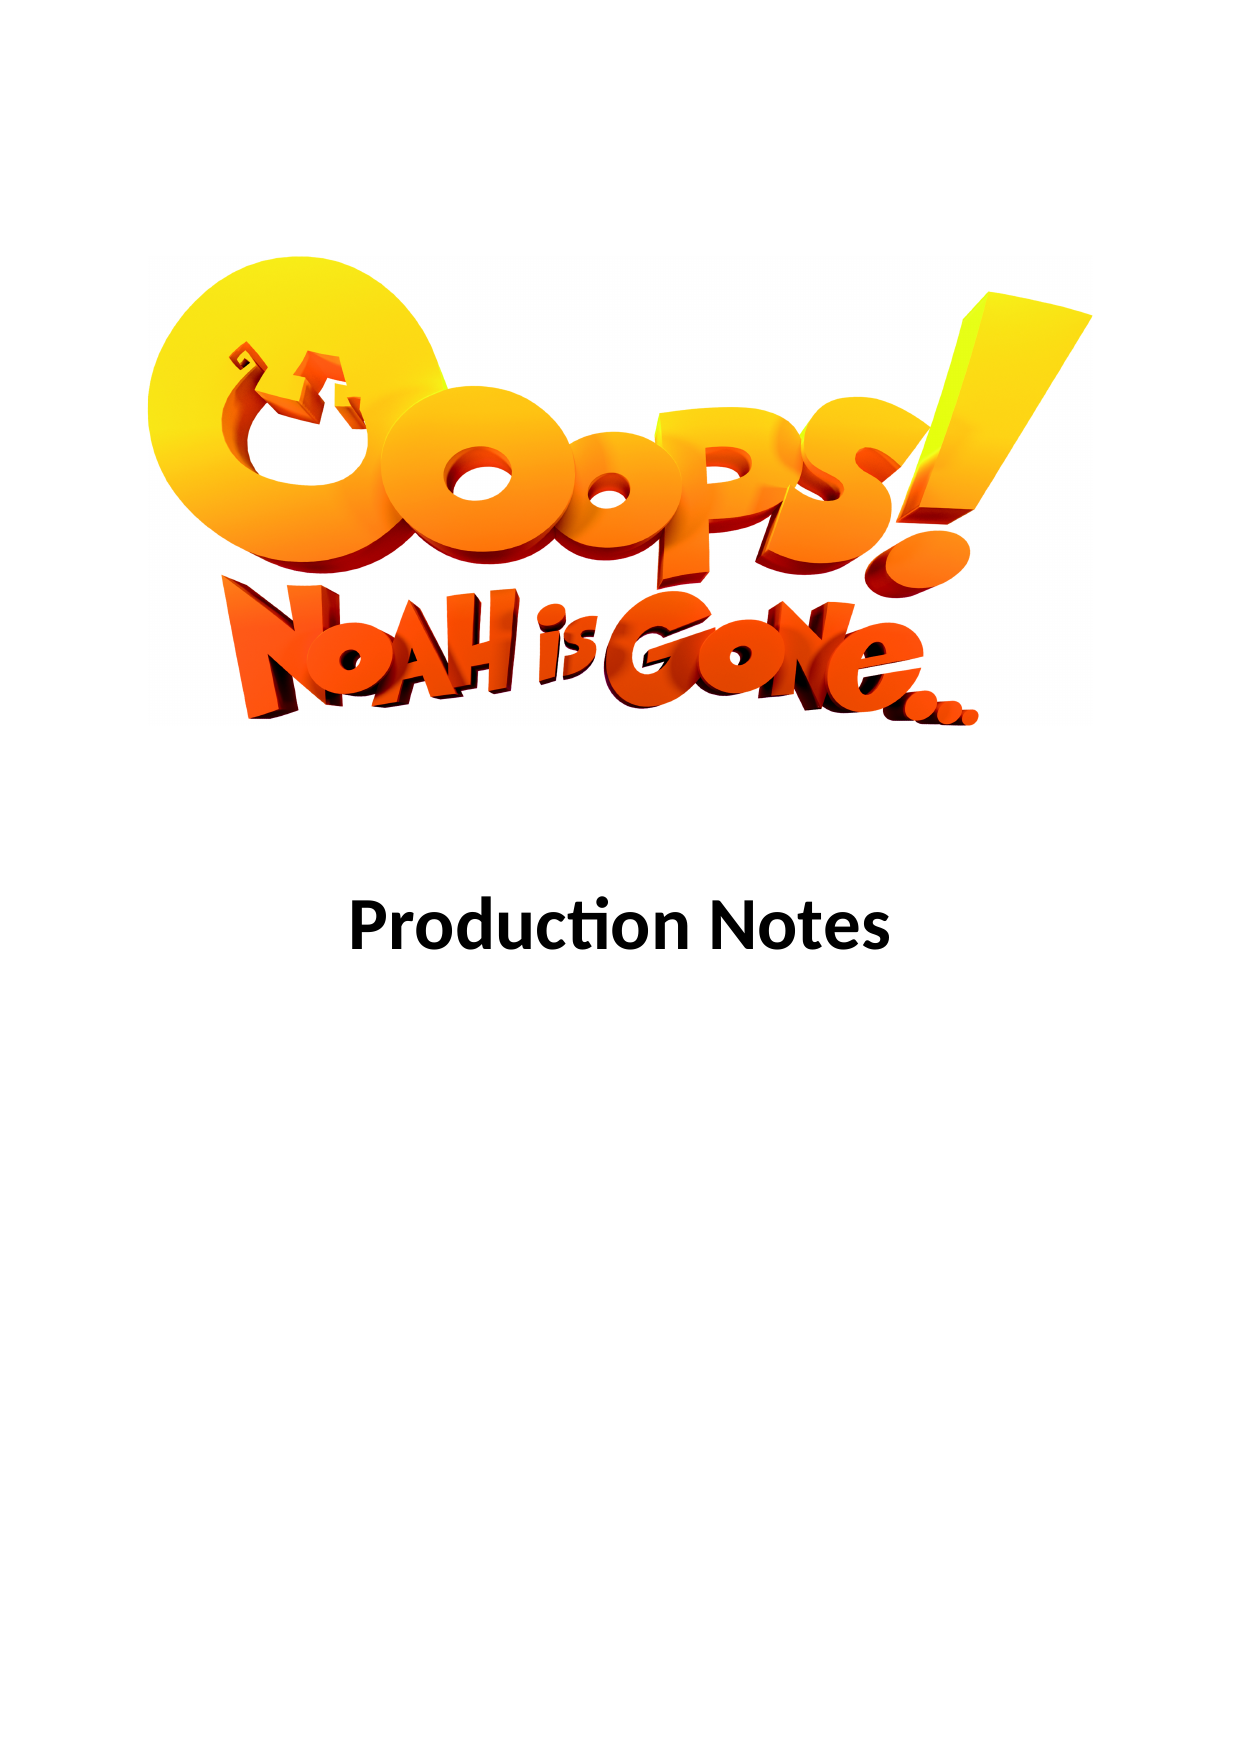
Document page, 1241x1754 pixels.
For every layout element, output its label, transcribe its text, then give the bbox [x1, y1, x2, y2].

text Production Notes [148, 876, 1092, 968]
picture [147, 256, 1093, 726]
